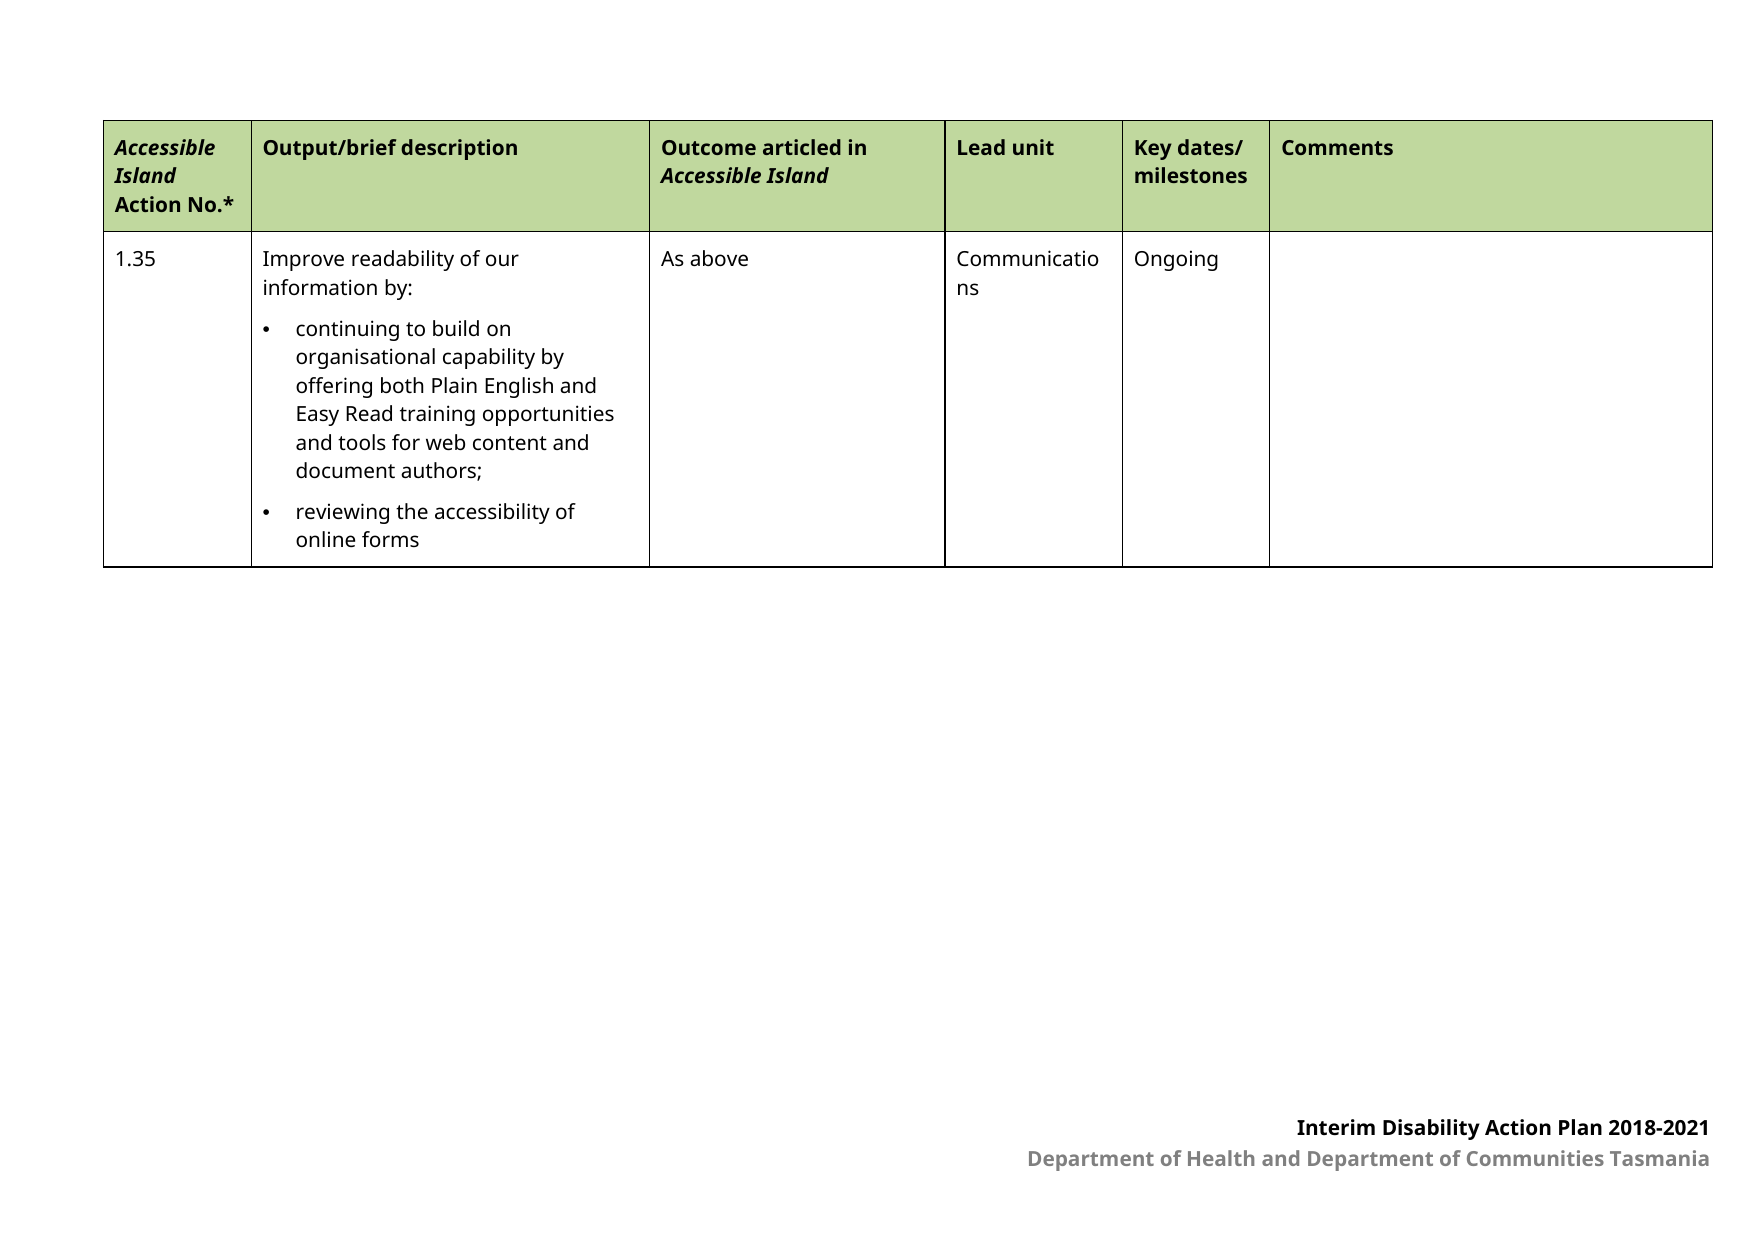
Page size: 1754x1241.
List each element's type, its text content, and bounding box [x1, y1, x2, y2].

table_cell [1270, 232, 1712, 566]
table_header Output/brief description [252, 121, 649, 231]
table_header Key dates/ milestones [1123, 121, 1269, 231]
table_header Accessible Island Action No.* [104, 121, 251, 231]
table_cell 1.35 [104, 232, 251, 566]
table_cell Improve readability of our information by: continuing to build on organisational capability by offering both Plain English and Easy Read training opportunities and tools for web content and document authors; reviewing the accessibility of online forms [252, 232, 649, 566]
table_header Outcome articled in Accessible Island [650, 121, 944, 231]
table_cell Ongoing [1123, 232, 1269, 566]
table_cell As above [650, 232, 944, 566]
table_header Lead unit [946, 121, 1122, 231]
table_header Comments [1270, 121, 1712, 231]
table_cell Communications [946, 232, 1122, 566]
